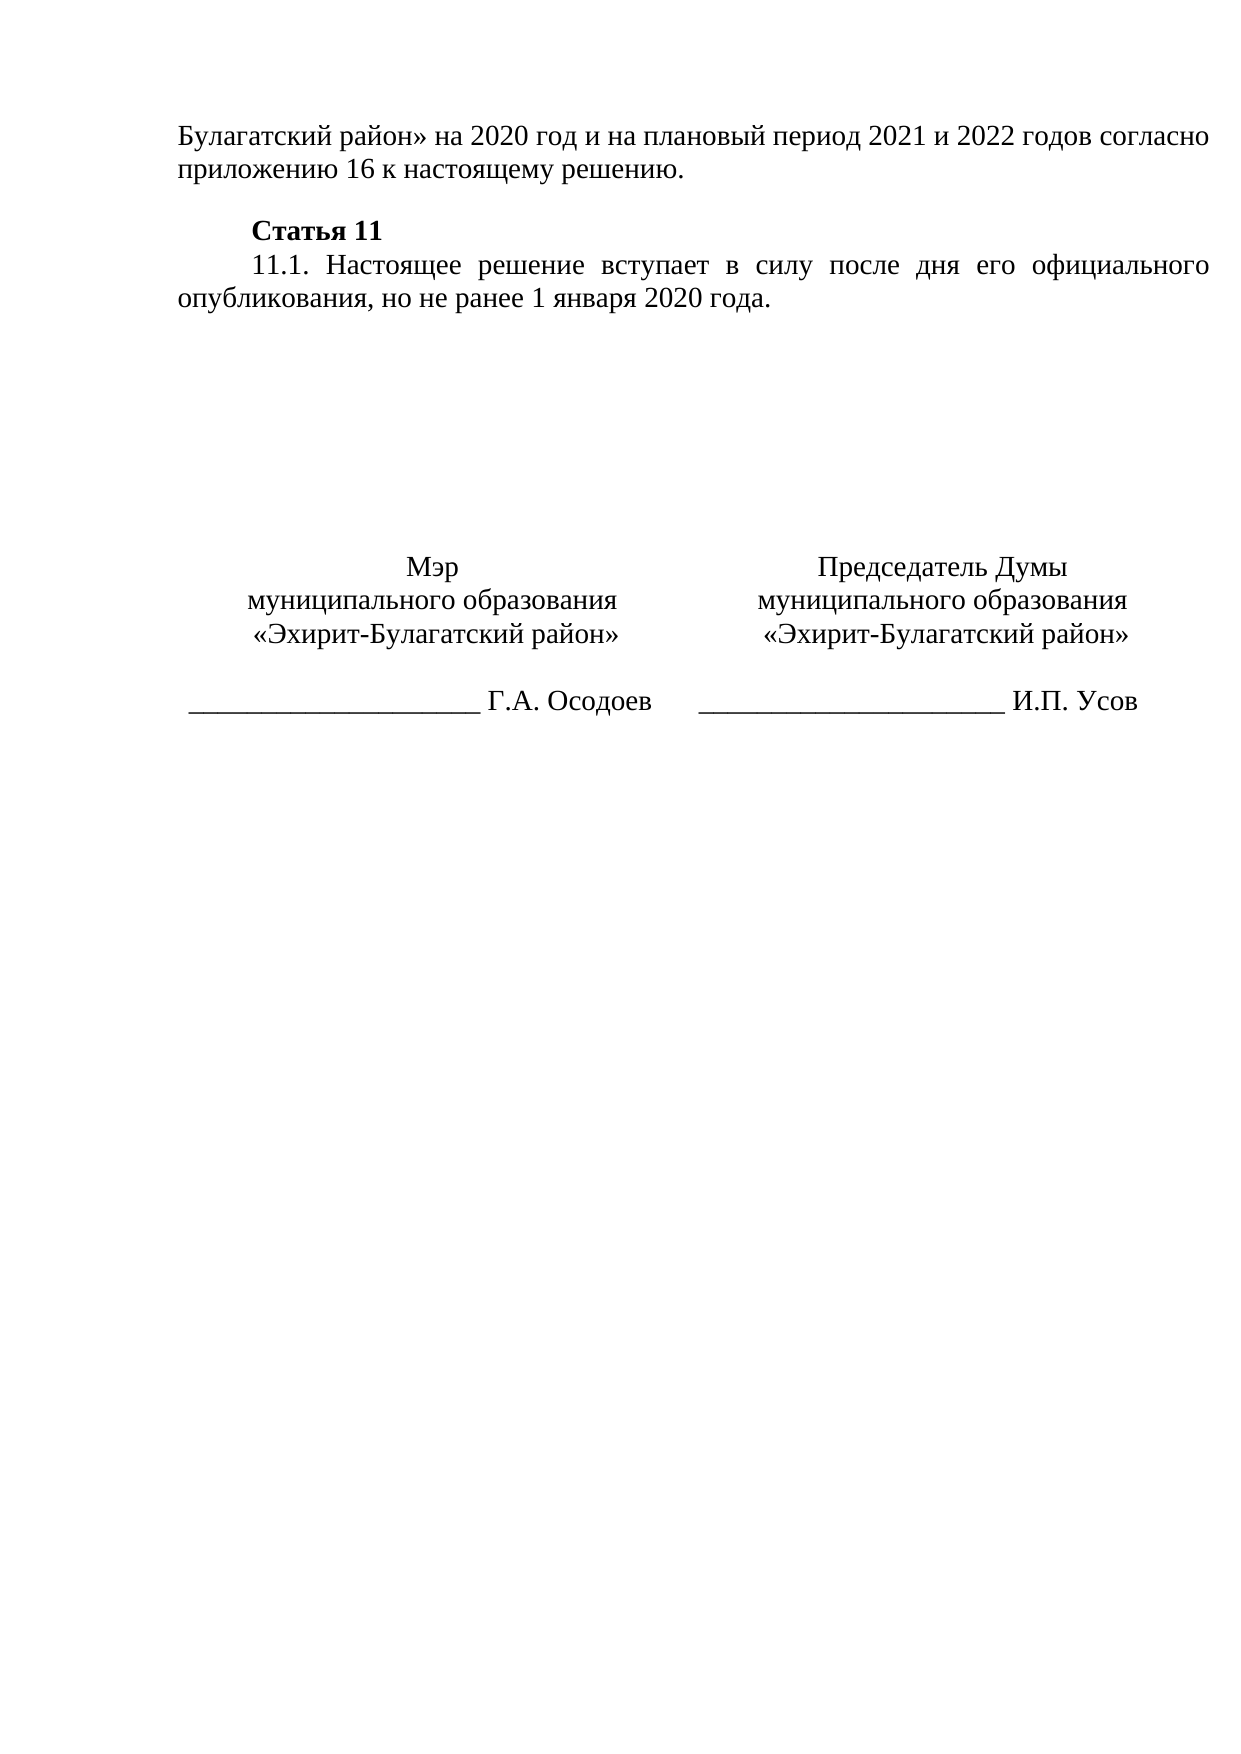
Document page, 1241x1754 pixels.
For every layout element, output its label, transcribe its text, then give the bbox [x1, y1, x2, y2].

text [177, 118, 1211, 185]
text 11.1. Настоящее решение вступает в силу после дня его официального опубликования, но не ранее 1 января 2020 года. [177, 247, 1211, 314]
text Статья 11 [177, 213, 1211, 247]
table_header Мэр муниципального образования «Эхирит-Булагатский район» ____________________ Г.А. Осодоев [177, 549, 687, 884]
table_header Председатель Думы муниципального образования «Эхирит-Булагатский район» _____________________ И.П. Усов [687, 549, 1198, 884]
